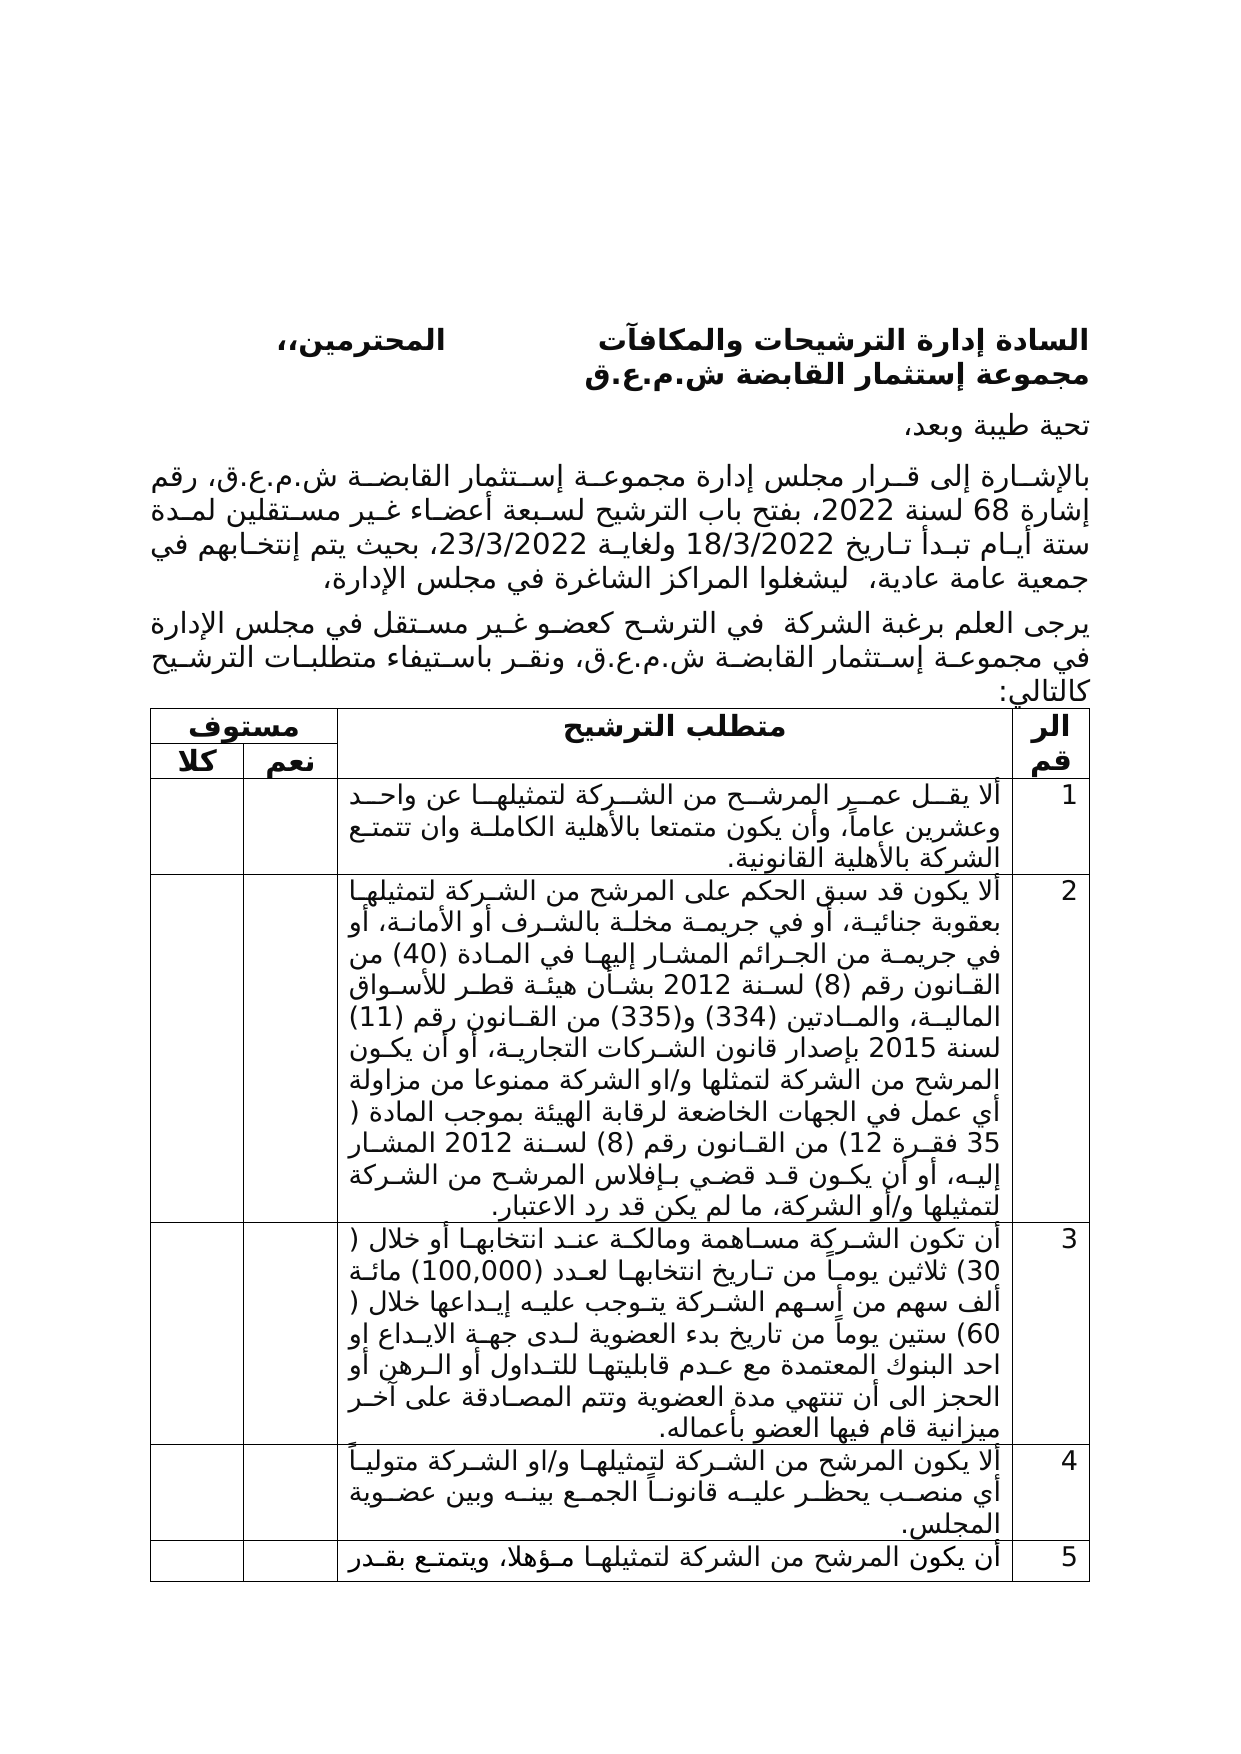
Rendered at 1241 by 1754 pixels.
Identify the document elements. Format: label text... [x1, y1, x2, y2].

table_cell [244, 779, 337, 874]
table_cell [338, 1541, 1012, 1581]
table_cell 3 [1013, 1223, 1089, 1444]
table_header متطلب الترشيح [338, 709, 1012, 778]
table_cell [244, 875, 337, 1222]
table_cell نعم [244, 744, 337, 778]
table_cell كلا [151, 744, 243, 778]
table_cell [244, 1223, 337, 1444]
table_cell 1 [1013, 779, 1089, 874]
table_cell ألا يقل عمر المرشح من الشركة لتمثيلها عن واحد وعشرين عاماً، وأن يكون متمتعا بالأهلية الكاملة وان تتمتع الشركة بالأهلية القانونية. [338, 779, 1012, 874]
table_cell [244, 1445, 337, 1540]
text مجموعة إستثمار القابضة ش.م.ع.ق [150, 357, 1090, 391]
table_cell [151, 1223, 243, 1444]
table_cell [244, 1541, 337, 1581]
table_cell [151, 779, 243, 874]
text يرجى العلم برغبة الشركة في الترشح كعضو غير مستقل في مجلس الإدارة في مجموعة إستثمار القابضة ش.م.ع.ق، ونقر باستيفاء متطلبات الترشيح كالتالي: [150, 606, 1090, 708]
table_cell [151, 1541, 243, 1581]
table_cell ألا يكون قد سبق الحكم على المرشح من الشركة لتمثيلها بعقوبة جنائية، أو في جريمة مخلة بالشرف أو الأمانة، أو في جريمة من الجرائم المشار إليها في المادة (40) من القانون رقم (8) لسنة 2012 بشأن هيئة قطر للأسواق المالية، والمادتين (334) و(335) من القانون رقم (11) لسنة 2015 بإصدار قانون الشركات التجارية، أو أن يكون المرشح من الشركة لتمثلها و/او الشركة ممنوعا من مزاولة أي عمل في الجهات الخاضعة لرقابة الهيئة بموجب المادة (35 فقرة 12) من القانون رقم (8) لسنة 2012 المشار إليه، أو أن يكون قد قضي بإفلاس المرشح من الشركة لتمثيلها و/أو الشركة، ما لم يكن قد رد الاعتبار. [338, 875, 1012, 1222]
table_header مستوف [151, 709, 337, 743]
table_cell [151, 875, 243, 1222]
text بالإشارة إلى قرار مجلس إدارة مجموعة إستثمار القابضة ش.م.ع.ق، رقم إشارة 68 لسنة 2022، بفتح باب الترشيح لسبعة أعضاء غير مستقلين لمدة ستة أيام تبدأ تاريخ 18/3/2022 ولغاية 23/3/2022، بحيث يتم إنتخابهم في جمعية عامة عادية، ليشغلوا المراكز الشاغرة في مجلس الإدارة، [150, 459, 1090, 595]
table_cell أن تكون الشركة مساهمة ومالكة عند انتخابها أو خلال (30) ثلاثين يوماً من تاريخ انتخابها لعدد (100,000) مائة ألف سهم من أسهم الشركة يتوجب عليه إيداعها خلال (60) ستين يوماً من تاريخ بدء العضوية لدى جهة الايداع او احد البنوك المعتمدة مع عدم قابليتها للتداول أو الرهن أو الحجز الى أن تنتهي مدة العضوية وتتم المصادقة على آخر ميزانية قام فيها العضو بأعماله. [338, 1223, 1012, 1444]
text تحية طيبة وبعد، [150, 408, 1090, 442]
table_cell ألا يكون المرشح من الشركة لتمثيلها و/او الشركة متولياً أي منصب يحظر عليه قانوناً الجمع بينه وبين عضوية المجلس. [338, 1445, 1012, 1540]
table_cell 2 [1013, 875, 1089, 1222]
table_cell 4 [1013, 1445, 1089, 1540]
table_cell [151, 1445, 243, 1540]
text السادة إدارة الترشيحات والمكافآت المحترمين،، [150, 323, 1090, 357]
table_header الرقم [1013, 709, 1089, 778]
table_cell 5 [1013, 1541, 1089, 1581]
